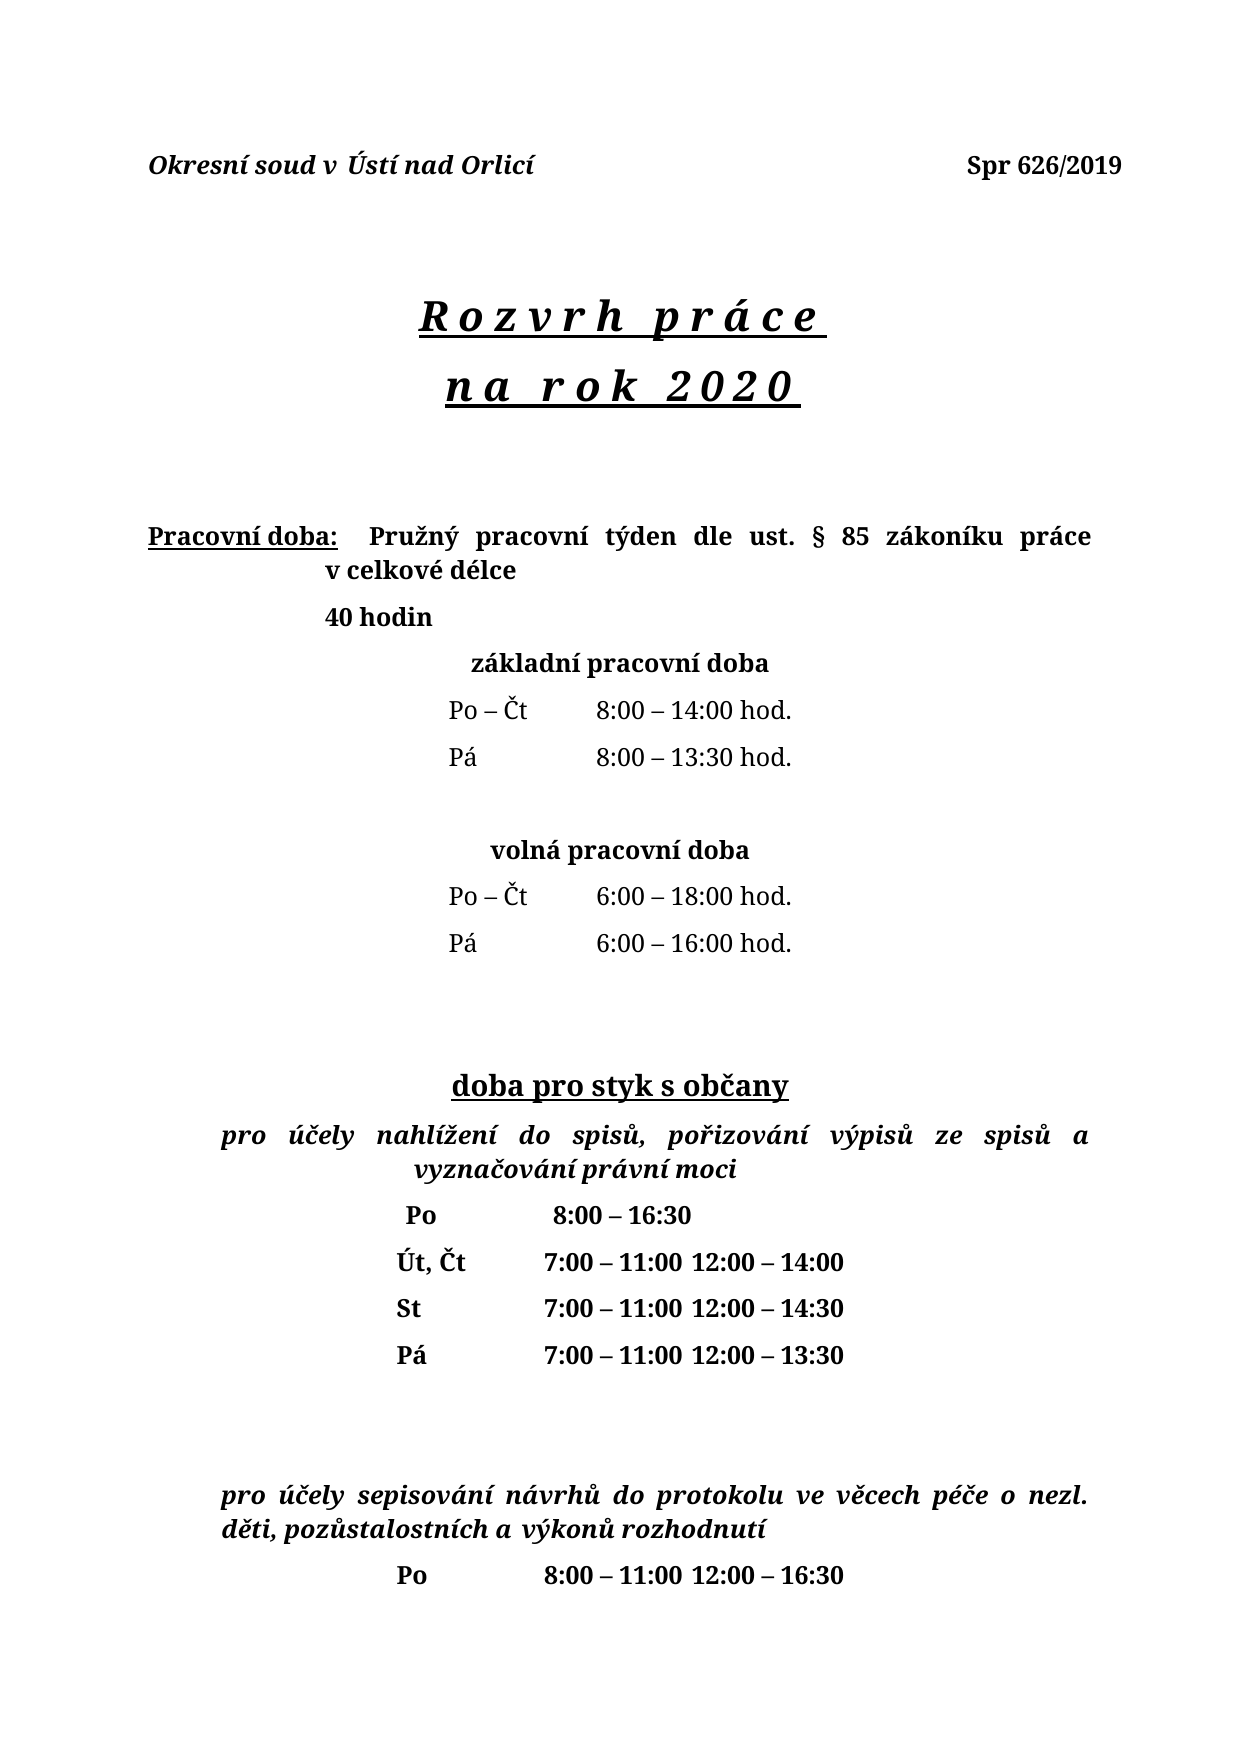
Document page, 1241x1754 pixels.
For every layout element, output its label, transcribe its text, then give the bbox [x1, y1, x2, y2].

text Po 8:00 – 11:00 12:00 – 16:30 [148, 1558, 1093, 1592]
text Pá 6:00 – 16:00 hod. [148, 926, 1093, 959]
text Po – Čt 6:00 – 18:00 hod. [148, 879, 1093, 913]
text pro účely sepisování návrhů do protokolu ve věcech péče o nezl. děti, pozůstalostních a výkonů rozhodnutí [221, 1477, 1093, 1546]
text doba pro styk s občany [148, 1065, 1093, 1105]
text základní pracovní doba [148, 646, 1093, 680]
subtitle Po 8:00 – 16:30 [148, 1198, 1093, 1232]
text Pracovní doba: Pružný pracovní týden dle ust. § 85 zákoníku práce v celkové délce [148, 519, 1093, 587]
subtitle St 7:00 – 11:00 12:00 – 14:30 [148, 1291, 1093, 1325]
subtitle Okresní soud v Ústí nad Orlicí Spr 626/2019 [148, 148, 1093, 182]
text Pá 7:00 – 11:00 12:00 – 13:30 [148, 1338, 1093, 1372]
text volná pracovní doba [148, 832, 1093, 866]
subtitle na rok 2020 [148, 357, 1093, 413]
text 40 hodin [325, 599, 1093, 634]
text pro účely nahlížení do spisů, pořizování výpisů ze spisů a vyznačování právní moci [221, 1117, 1093, 1186]
subtitle Út, Čt 7:00 – 11:00 12:00 – 14:00 [148, 1244, 1093, 1279]
text Pá 8:00 – 13:30 hod. [148, 739, 1093, 773]
text Po – Čt 8:00 – 14:00 hod. [148, 693, 1093, 727]
subtitle Rozvrh práce [148, 287, 1093, 344]
